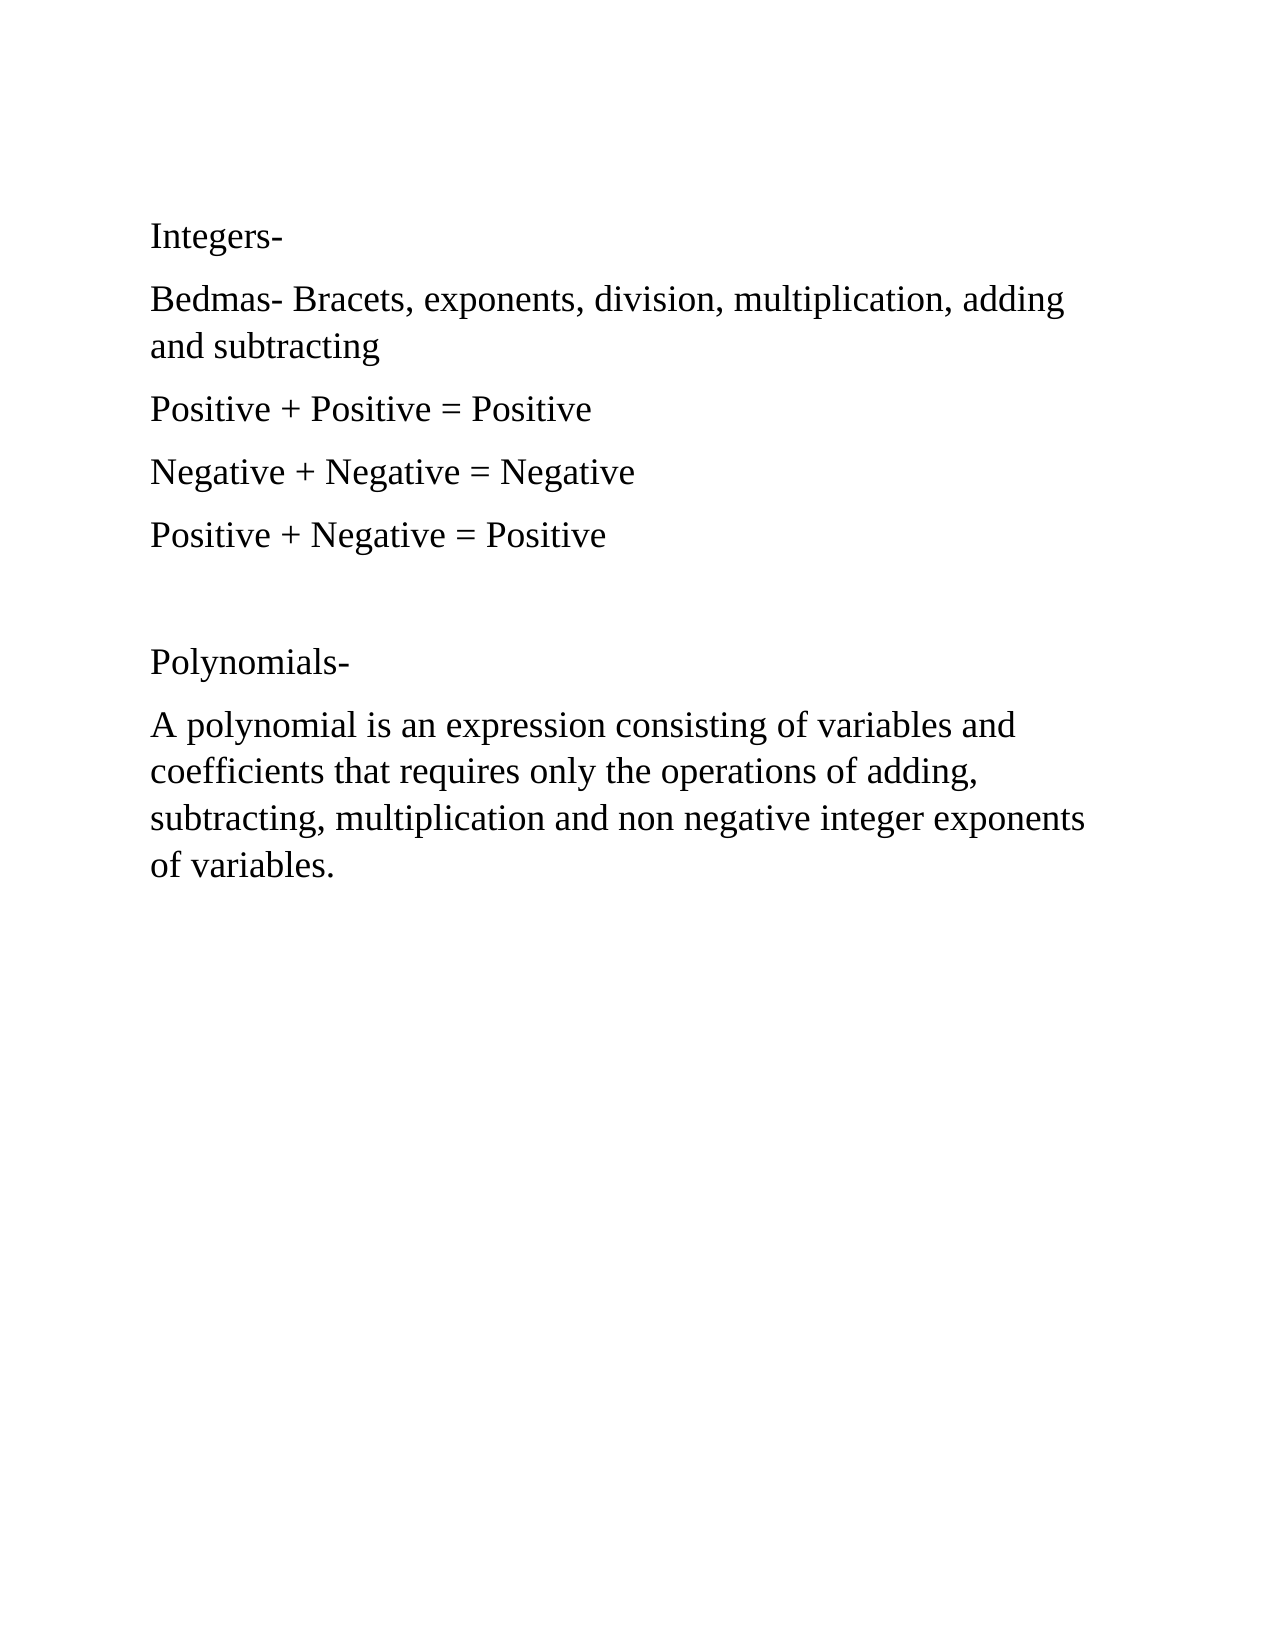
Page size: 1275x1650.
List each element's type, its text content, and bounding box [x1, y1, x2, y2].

text Negative + Negative = Negative [150, 449, 1125, 493]
text Positive + Positive = Positive [150, 386, 1125, 429]
text A polynomial is an expression consisting of variables and coefficients that requires only the operations of adding, subtracting, multiplication and non negative integer exponents of variables. [150, 702, 1125, 885]
text Polynomials- [150, 639, 1125, 682]
text Integers- [150, 213, 1125, 256]
text Positive + Negative = Positive [150, 513, 1125, 556]
text Bedmas- Bracets, exponents, division, multiplication, adding and subtracting [150, 276, 1125, 366]
